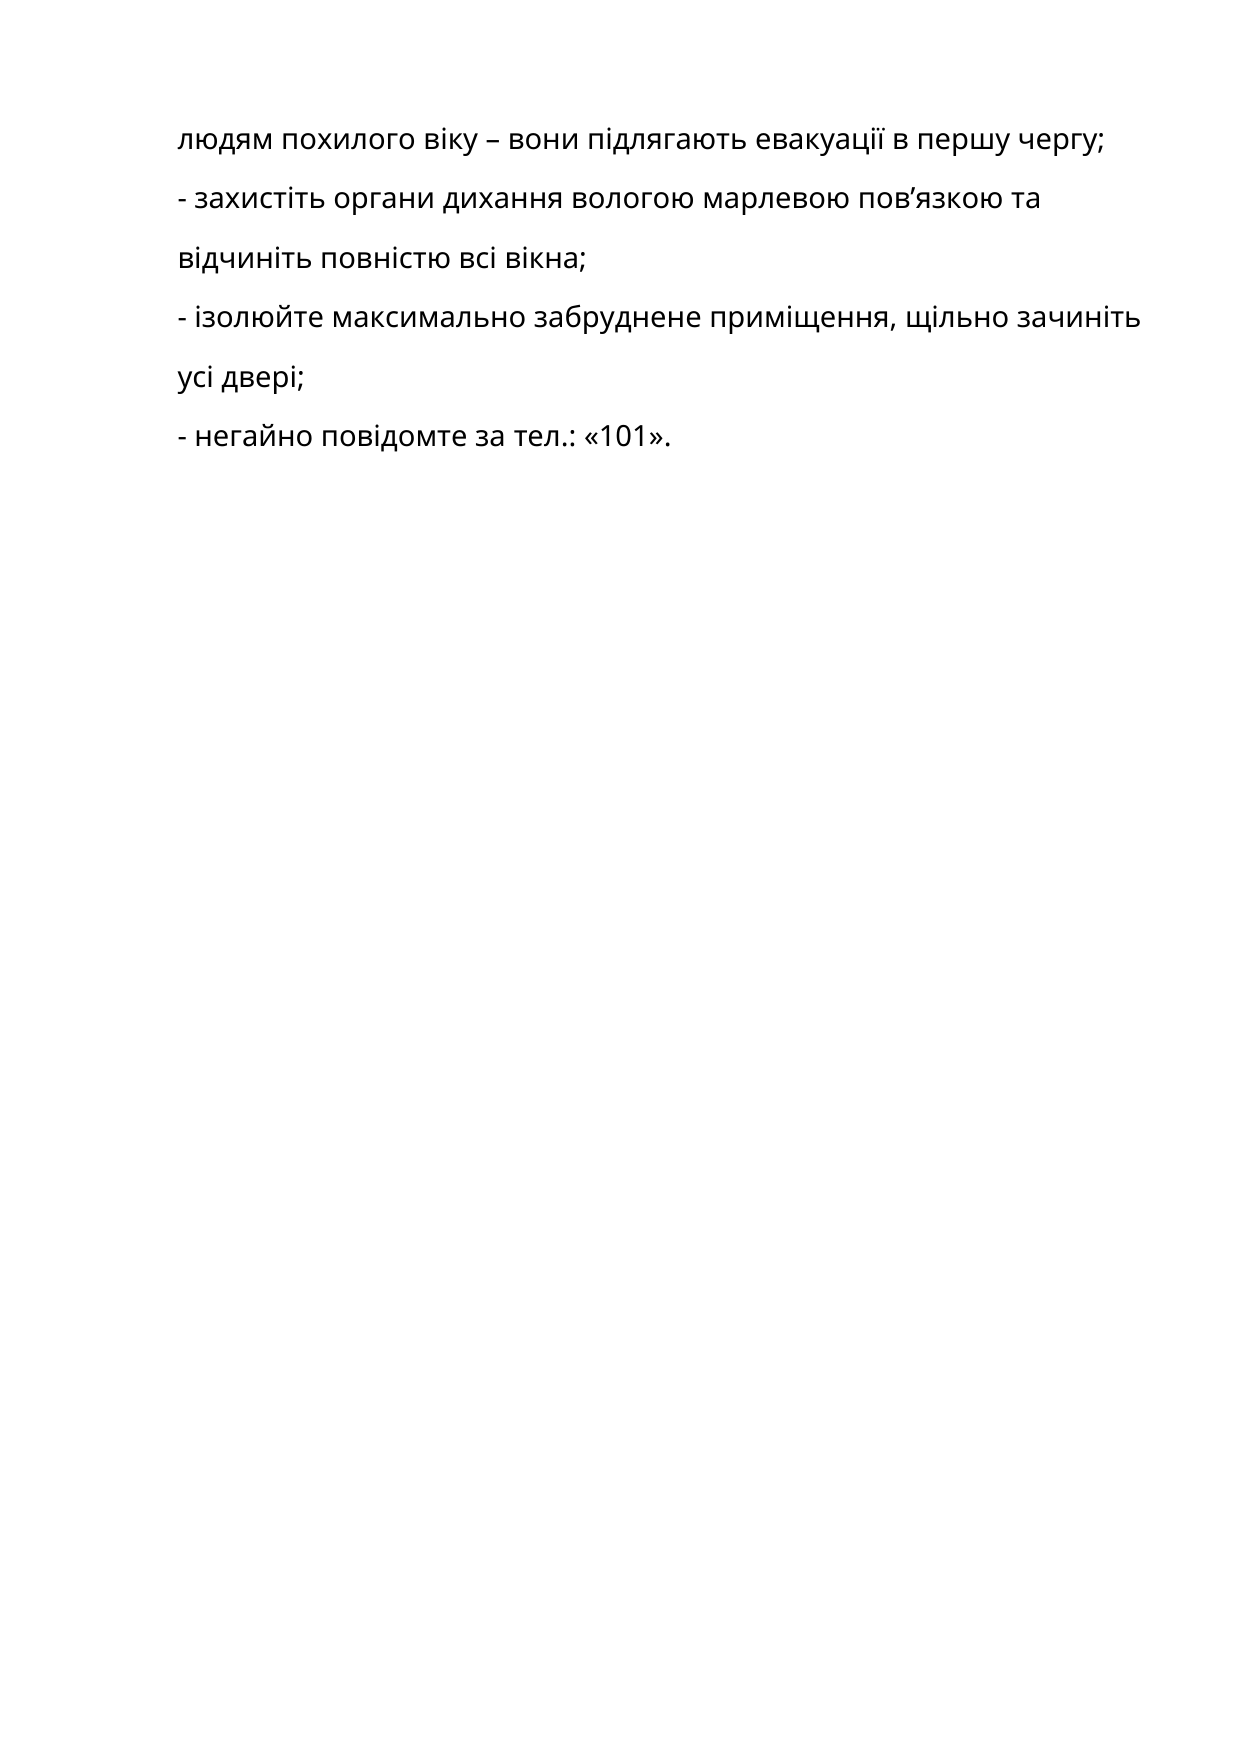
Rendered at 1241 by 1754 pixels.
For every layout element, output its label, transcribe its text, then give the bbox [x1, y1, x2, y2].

text - негайно повідомте за тел.: «101». [177, 416, 1152, 455]
text людям похилого віку – вони підлягають евакуації в першу чергу; [177, 118, 1152, 158]
text - захистіть органи дихання вологою марлевою пов’язкою та відчиніть повністю всі вікна; [177, 178, 1152, 277]
text - ізолюйте максимально забруднене приміщення, щільно зачиніть усі двері; [177, 297, 1152, 396]
